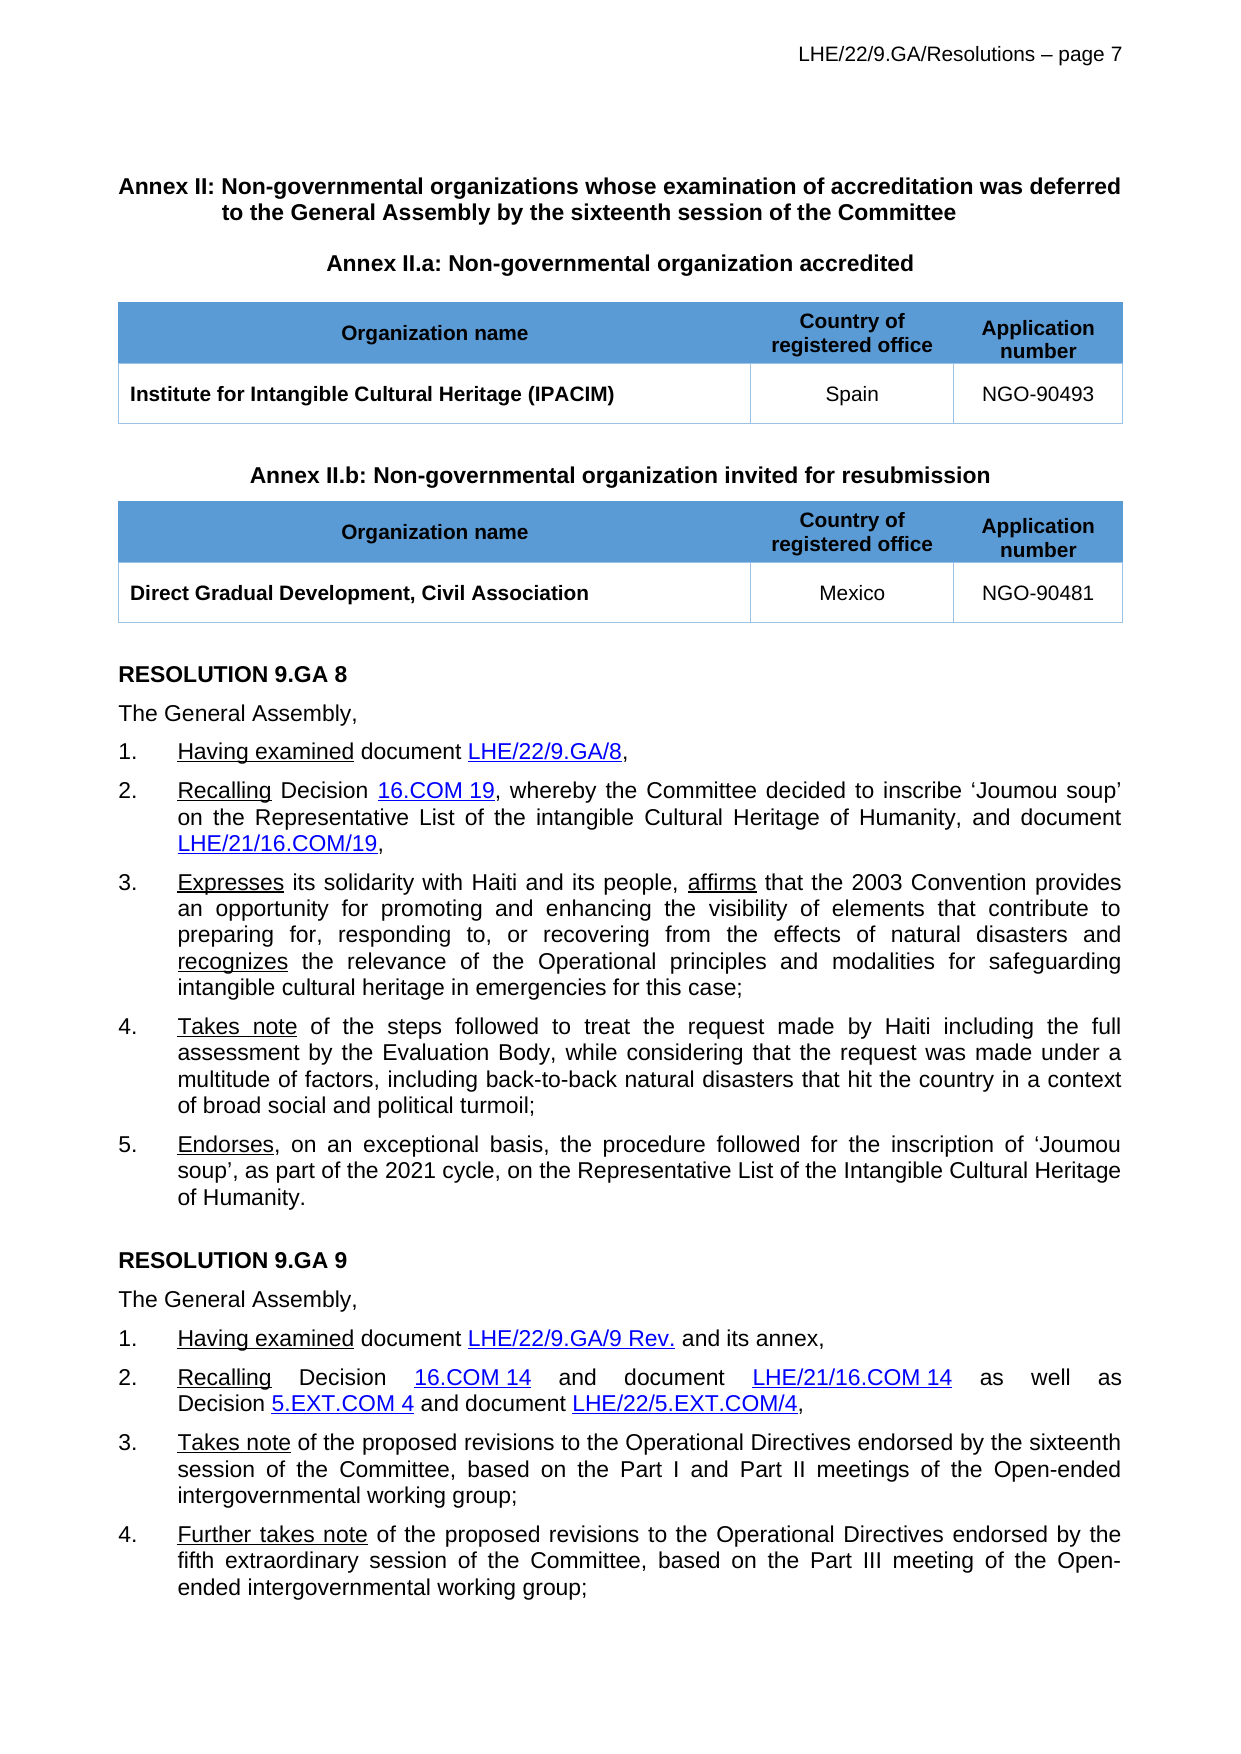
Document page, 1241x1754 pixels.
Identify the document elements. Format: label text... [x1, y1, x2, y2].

table_header Application number [954, 303, 1122, 363]
table_header Country of registered office [751, 502, 953, 562]
title RESOLUTION 9.GA 9 [118, 1247, 1122, 1274]
list Further takes note of the proposed revisions to the Operational Directives endorsed by the fifth extraordinary session of the Committee, based on the Part III meeting of the Open-ended intergovernmental working group; [118, 1521, 1122, 1600]
table_cell Mexico [751, 563, 953, 622]
table_cell Institute for Intangible Cultural Heritage (IPACIM) [119, 364, 750, 423]
text Annex II: Non-governmental organizations whose examination of accreditation was deferred to the General Assembly by the sixteenth session of the Committee [118, 173, 1122, 225]
table_header Country of registered office [751, 303, 953, 363]
list Takes note of the proposed revisions to the Operational Directives endorsed by the sixteenth session of the Committee, based on the Part I and Part II meetings of the Open-ended intergovernmental working group; [118, 1429, 1122, 1508]
table_cell Spain [751, 364, 953, 423]
text Annex II.a: Non-governmental organization accredited [118, 250, 1122, 277]
text The General Assembly, [118, 699, 1122, 726]
title RESOLUTION 9.GA 8 [118, 661, 1122, 687]
table_cell NGO-90493 [954, 364, 1122, 423]
text The General Assembly, [118, 1286, 1122, 1313]
table_cell NGO-90481 [954, 563, 1122, 622]
list Having examined document LHE/22/9.GA/8, [118, 738, 1122, 765]
table_header Organization name [119, 502, 750, 562]
list Expresses its solidarity with Haiti and its people, affirms that the 2003 Convention provides an opportunity for promoting and enhancing the visibility of elements that contribute to preparing for, responding to, or recovering from the effects of natural disasters and recognizes the relevance of the Operational principles and modalities for safeguarding intangible cultural heritage in emergencies for this case; [118, 869, 1122, 1001]
list Having examined document LHE/22/9.GA/9 Rev. and its annex, [118, 1325, 1122, 1352]
list Recalling Decision 16.COM 14 and document LHE/21/16.COM 14 as well as Decision 5.EXT.COM 4 and document LHE/22/5.EXT.COM/4, [118, 1364, 1122, 1417]
table_cell Direct Gradual Development, Civil Association [119, 563, 750, 622]
list Recalling Decision 16.COM 19, whereby the Committee decided to inscribe ‘Joumou soup’ on the Representative List of the intangible Cultural Heritage of Humanity, and document LHE/21/16.COM/19, [118, 777, 1122, 856]
list Endorses, on an exceptional basis, the procedure followed for the inscription of ‘Joumou soup’, as part of the 2021 cycle, on the Representative List of the Intangible Cultural Heritage of Humanity. [118, 1131, 1122, 1210]
table_header Application number [954, 502, 1122, 562]
title Annex II.b: Non-governmental organization invited for resubmission [118, 462, 1122, 488]
list Takes note of the steps followed to treat the request made by Haiti including the full assessment by the Evaluation Body, while considering that the request was made under a multitude of factors, including back-to-back natural disasters that hit the country in a context of broad social and political turmoil; [118, 1013, 1122, 1118]
table_header Organization name [119, 303, 750, 363]
